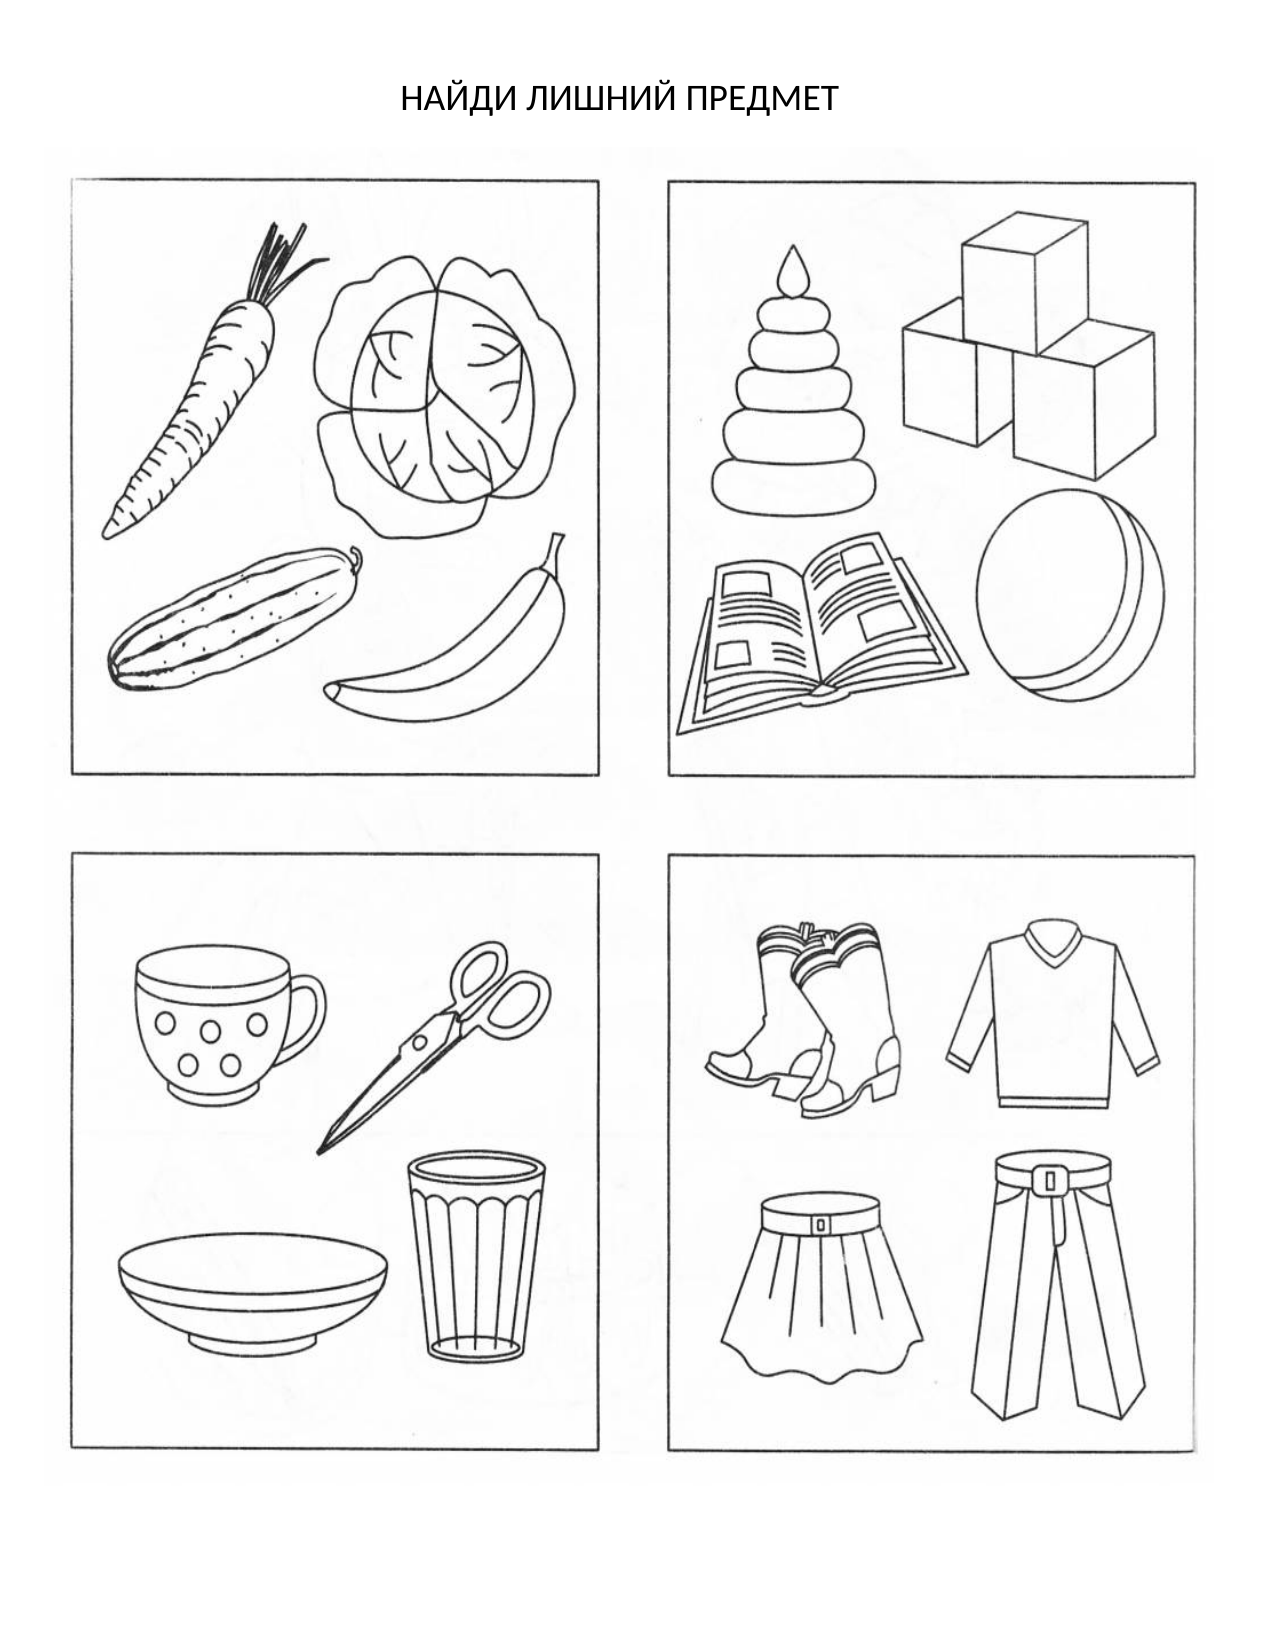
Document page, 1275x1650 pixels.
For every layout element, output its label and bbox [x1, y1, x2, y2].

picture [44, 147, 1215, 1486]
